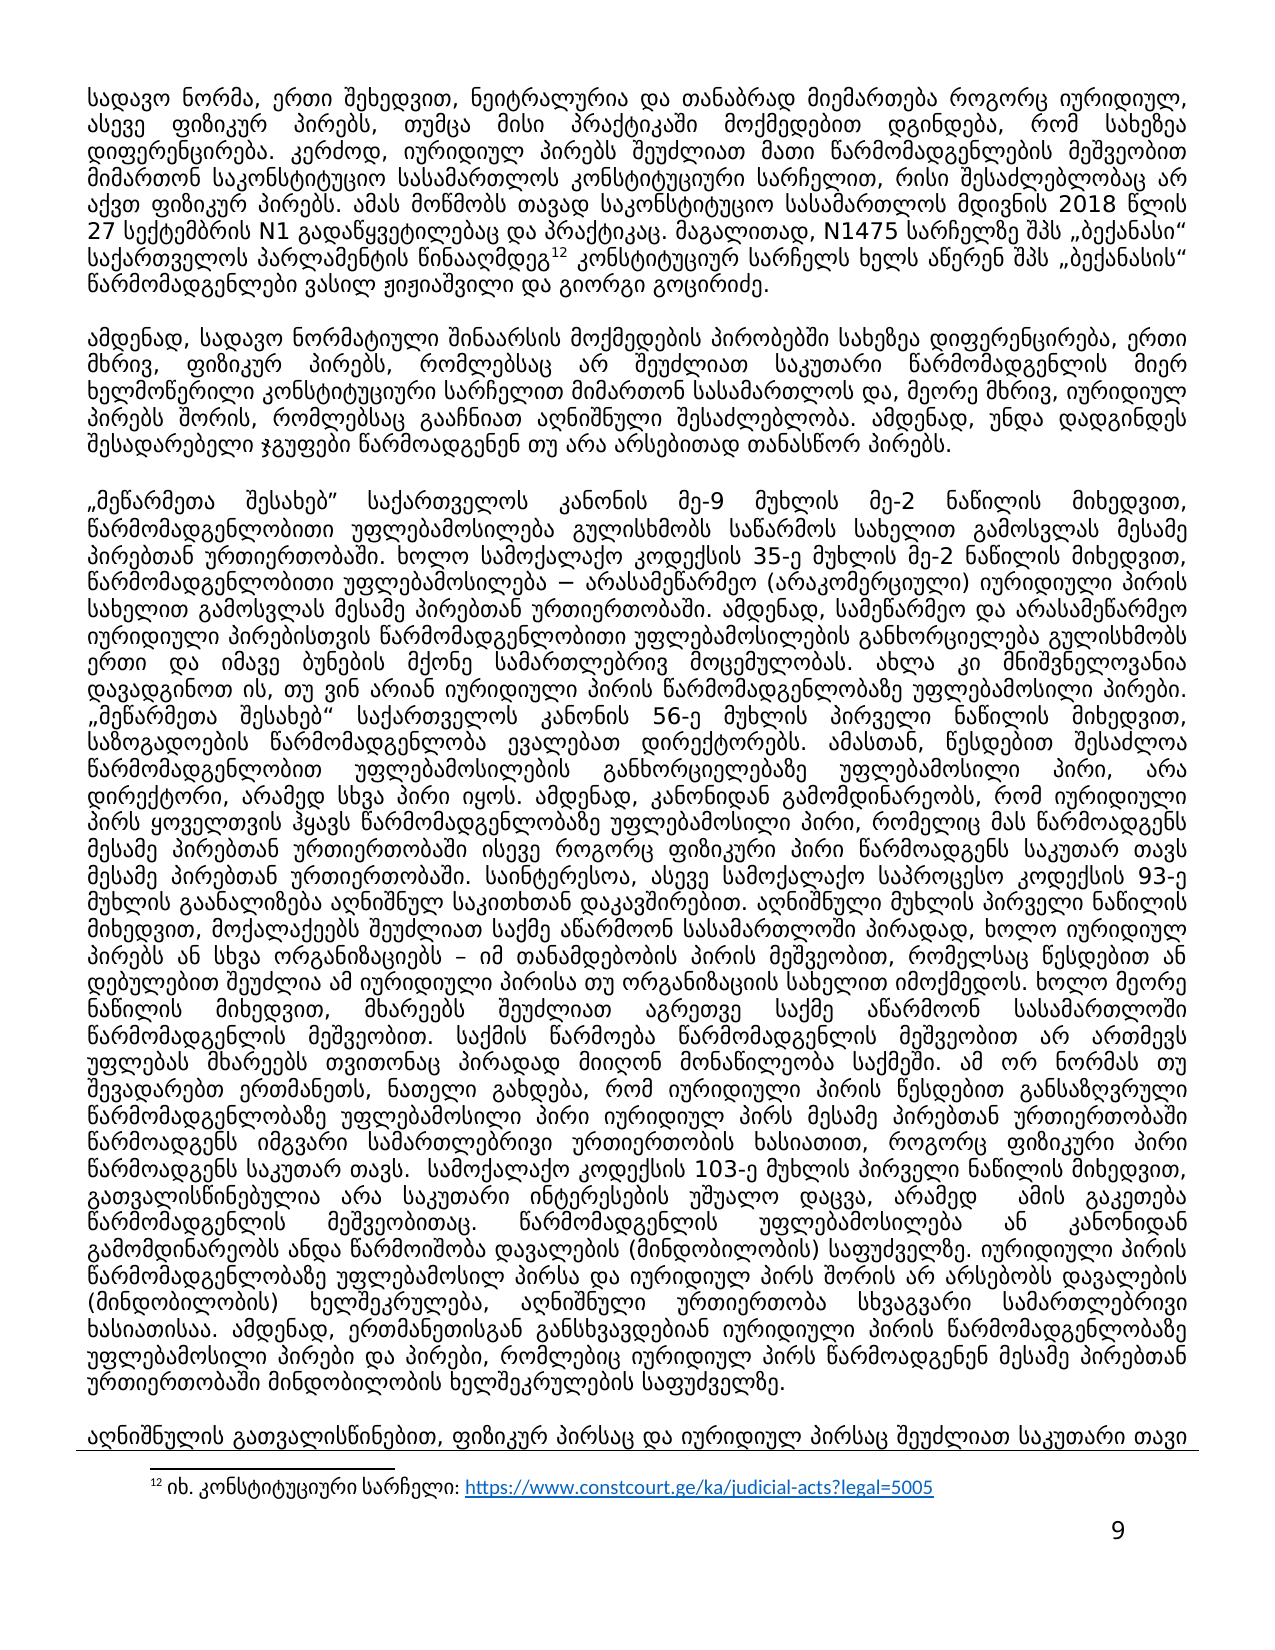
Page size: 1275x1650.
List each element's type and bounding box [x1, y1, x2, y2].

table_header [76, 85, 1199, 1449]
